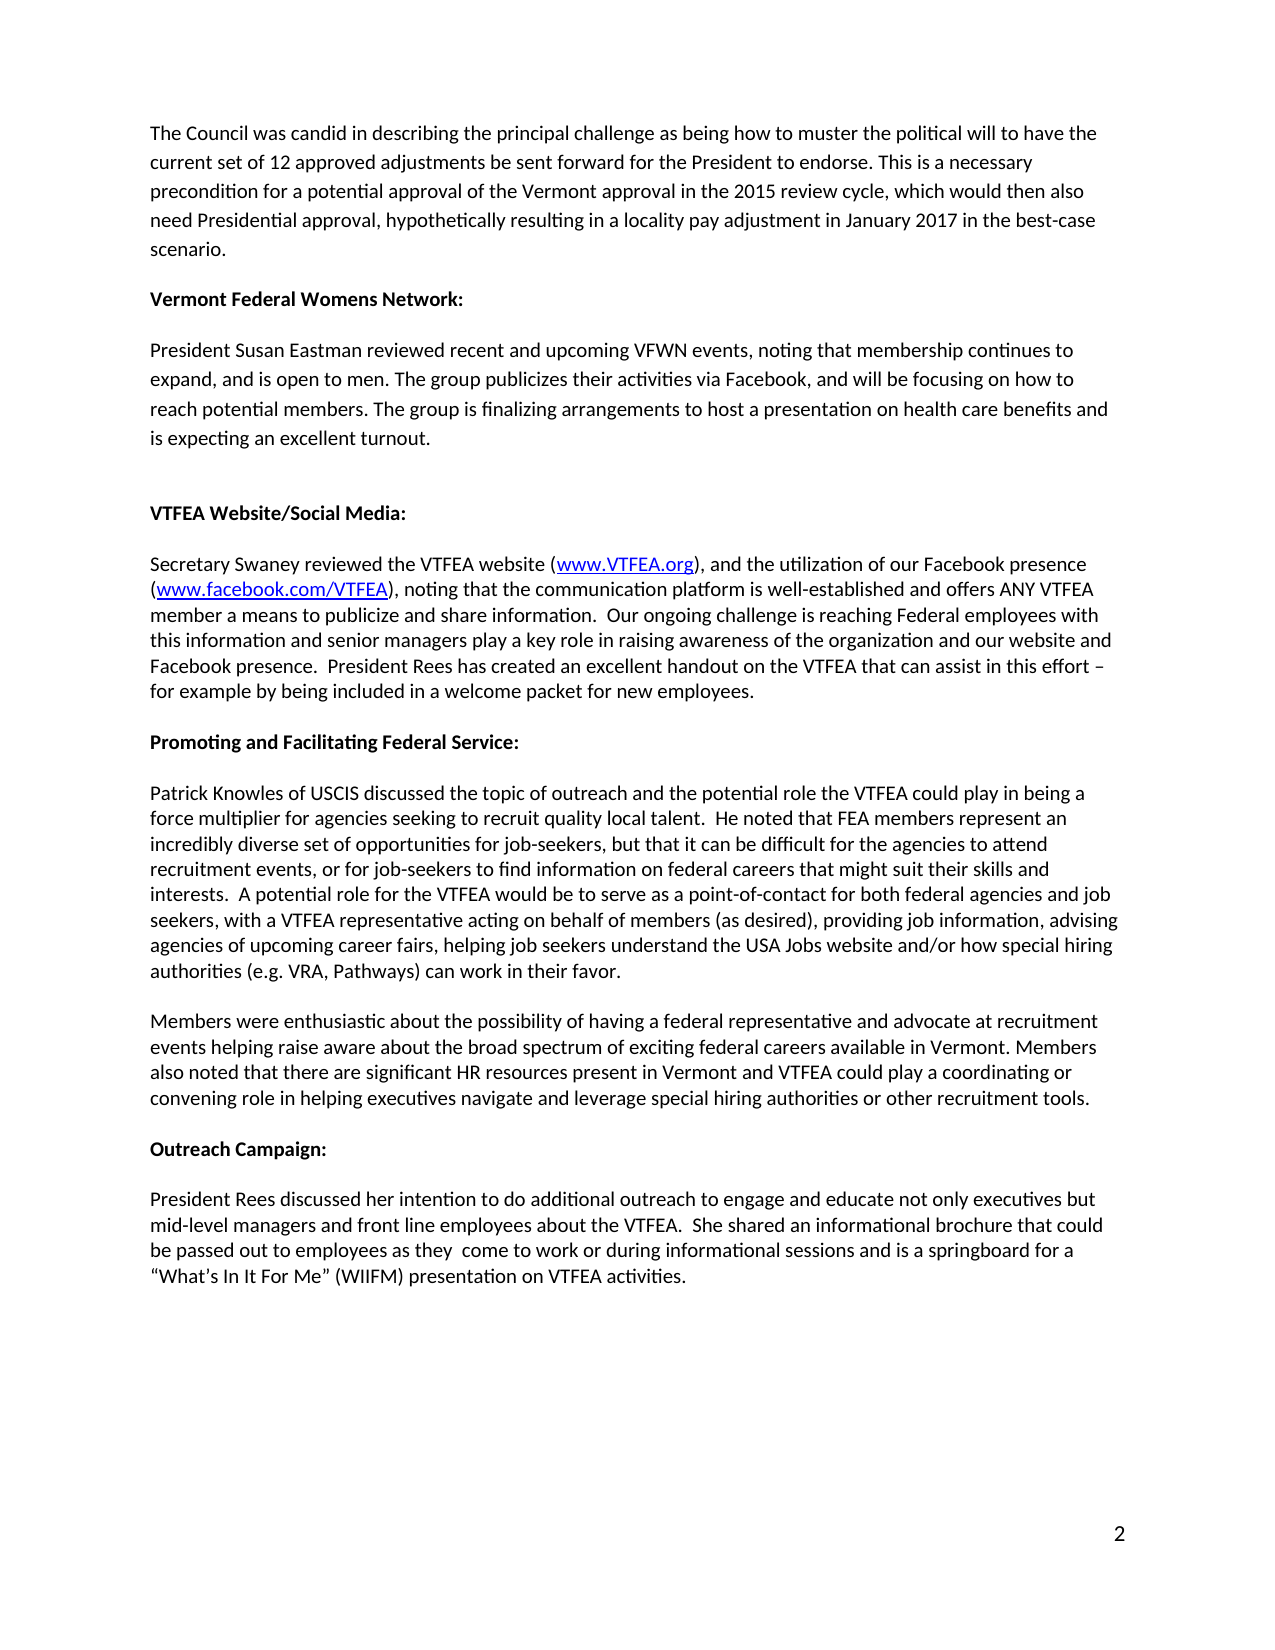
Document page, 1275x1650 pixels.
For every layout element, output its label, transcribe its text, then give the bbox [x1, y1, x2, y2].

text Members were enthusiastic about the possibility of having a federal representative and advocate at recruitment events helping raise aware about the broad spectrum of exciting federal careers available in Vermont. Members also noted that there are significant HR resources present in Vermont and VTFEA could play a coordinating or convening role in helping executives navigate and leverage special hiring authorities or other recruitment tools. [150, 1009, 1125, 1110]
text The Council was candid in describing the principal challenge as being how to muster the political will to have the current set of 12 approved adjustments be sent forward for the President to endorse. This is a necessary precondition for a potential approval of the Vermont approval in the 2015 review cycle, which would then also need Presidential approval, hypothetically resulting in a locality pay adjustment in January 2017 in the best-case scenario. [150, 120, 1125, 262]
text Secretary Swaney reviewed the VTFEA website (www.VTFEA.org), and the utilization of our Facebook presence (www.facebook.com/VTFEA), noting that the communication platform is well-established and offers ANY VTFEA member a means to publicize and share information. Our ongoing challenge is reaching Federal employees with this information and senior managers play a key role in raising awareness of the organization and our website and Facebook presence. President Rees has created an excellent handout on the VTFEA that can assist in this effort – for example by being included in a welcome packet for new employees. [150, 551, 1125, 704]
text Vermont Federal Womens Network: [150, 287, 1125, 312]
text President Susan Eastman reviewed recent and upcoming VFWN events, noting that membership continues to expand, and is open to men. The group publicizes their activities via Facebook, and will be focusing on how to reach potential members. The group is finalizing arrangements to host a presentation on health care benefits and is expecting an excellent turnout. [150, 337, 1125, 450]
text President Rees discussed her intention to do additional outreach to engage and educate not only executives but mid-level managers and front line employees about the VTFEA. She shared an informational brochure that could be passed out to employees as they come to work or during informational sessions and is a springboard for a “What’s In It For Me” (WIIFM) presentation on VTFEA activities. [150, 1187, 1125, 1288]
text Outreach Campaign: [150, 1136, 1125, 1161]
text Patrick Knowles of USCIS discussed the topic of outreach and the potential role the VTFEA could play in being a force multiplier for agencies seeking to recruit quality local talent. He noted that FEA members represent an incredibly diverse set of opportunities for job-seekers, but that it can be difficult for the agencies to attend recruitment events, or for job-seekers to find information on federal careers that might suit their skills and interests. A potential role for the VTFEA would be to serve as a point-of-contact for both federal agencies and job seekers, with a VTFEA representative acting on behalf of members (as desired), providing job information, advising agencies of upcoming career fairs, helping job seekers understand the USA Jobs website and/or how special hiring authorities (e.g. VRA, Pathways) can work in their favor. [150, 780, 1125, 983]
text VTFEA Website/Social Media: [150, 500, 1125, 526]
text Promoting and Facilitating Federal Service: [150, 729, 1125, 754]
